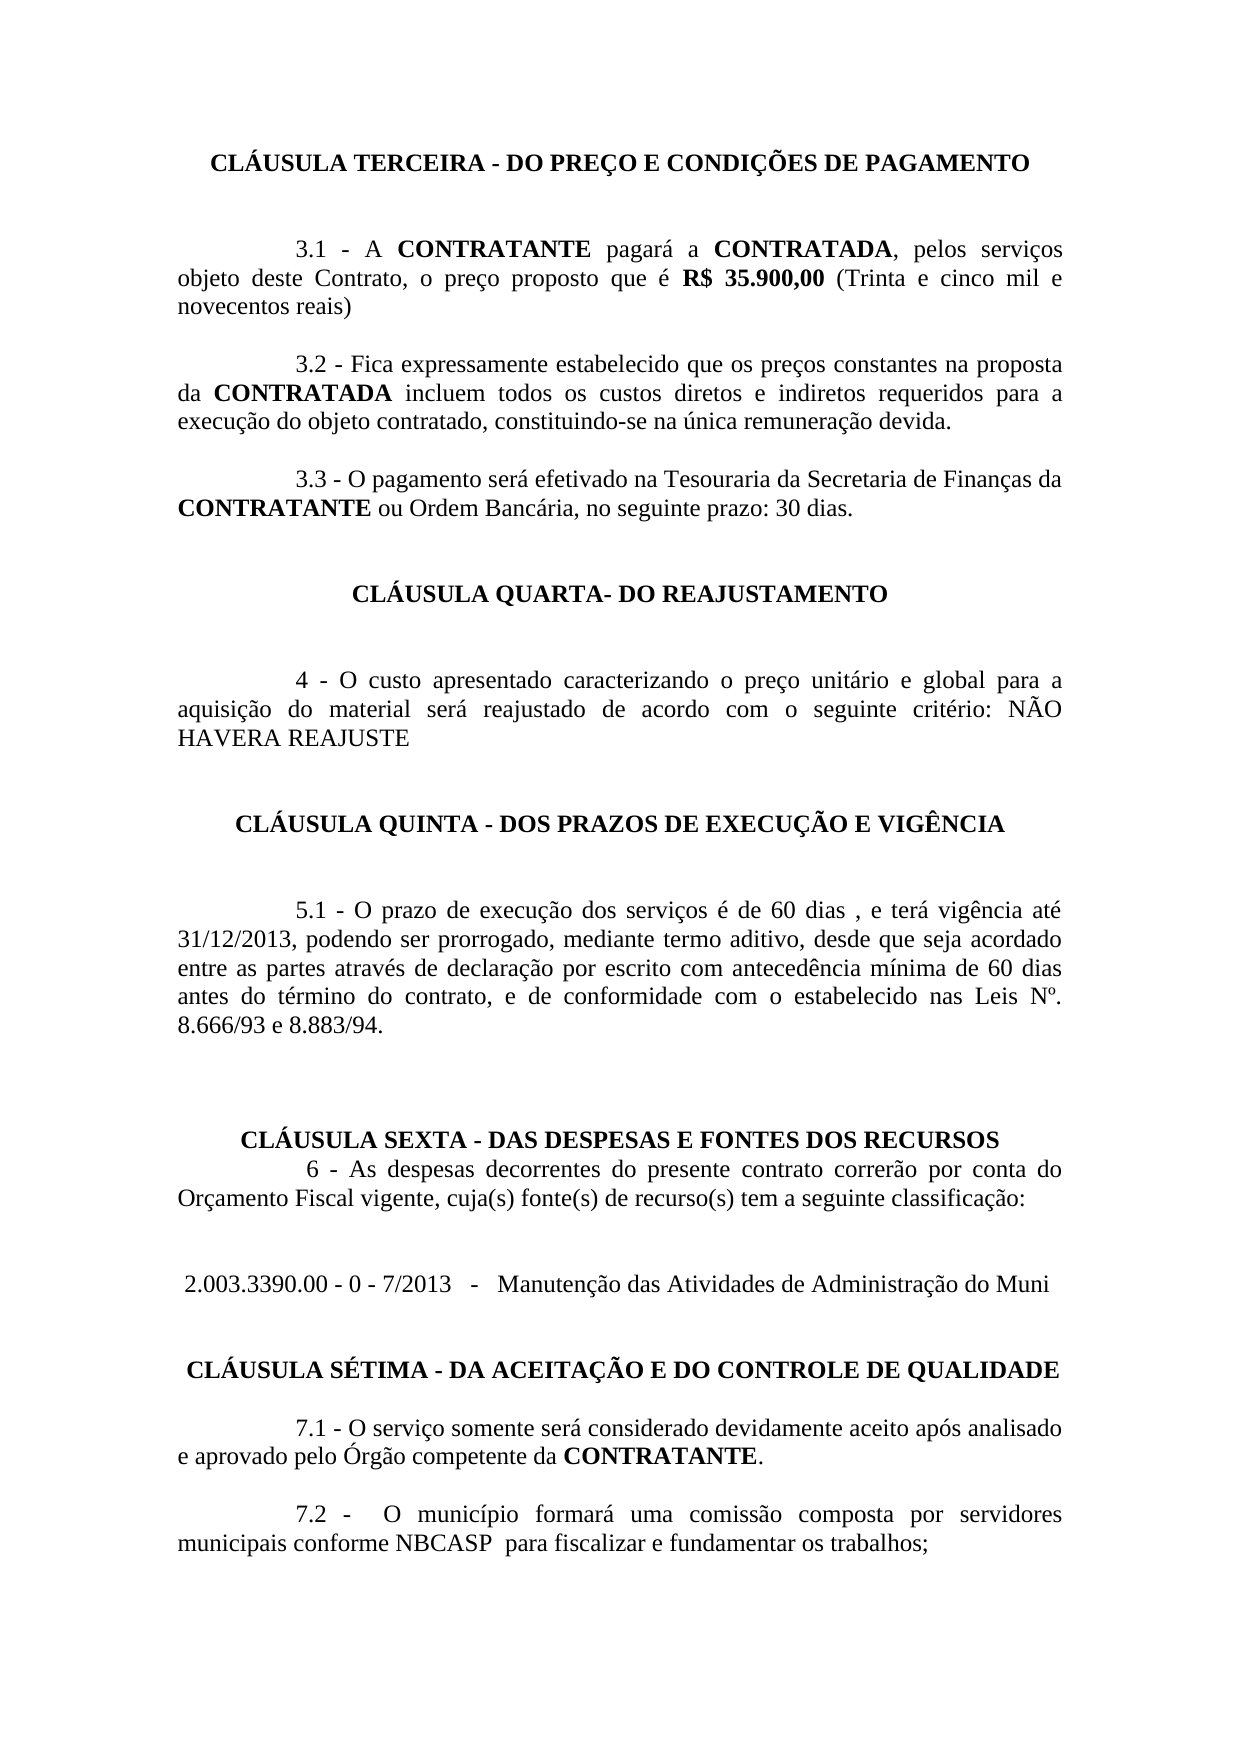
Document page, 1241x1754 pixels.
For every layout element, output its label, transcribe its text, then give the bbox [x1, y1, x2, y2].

text CLÁUSULA TERCEIRA - DO PREÇO E CONDIÇÕES DE PAGAMENTO [177, 148, 1063, 176]
text 5.1 - O prazo de execução dos serviços é de 60 dias , e terá vigência até 31/12/2013, podendo ser prorrogado, mediante termo aditivo, desde que seja acordado entre as partes através de declaração por escrito com antecedência mínima de 60 dias antes do término do contrato, e de conformidade com o estabelecido nas Leis Nº. 8.666/93 e 8.883/94. [177, 895, 1063, 1039]
text 7.1 - O serviço somente será considerado devidamente aceito após analisado e aprovado pelo Órgão competente da CONTRATANTE. [177, 1413, 1063, 1470]
text 3.1 - A CONTRATANTE pagará a CONTRATADA, pelos serviços objeto deste Contrato, o preço proposto que é R$ 35.900,00 (Trinta e cinco mil e novecentos reais) [177, 234, 1063, 320]
text 6 - As despesas decorrentes do presente contrato correrão por conta do Orçamento Fiscal vigente, cuja(s) fonte(s) de recurso(s) tem a seguinte classificação: [177, 1154, 1063, 1211]
text 3.2 - Fica expressamente estabelecido que os preços constantes na proposta da CONTRATADA incluem todos os custos diretos e indiretos requeridos para a execução do objeto contratado, constituindo-se na única remuneração devida. [177, 349, 1063, 435]
text 4 - O custo apresentado caracterizando o preço unitário e global para a aquisição do material será reajustado de acordo com o seguinte critério: NÃO HAVERA REAJUSTE [177, 665, 1063, 751]
text 3.3 - O pagamento será efetivado na Tesouraria da Secretaria de Finanças da CONTRATANTE ou Ordem Bancária, no seguinte prazo: 30 dias. [177, 464, 1063, 521]
text CLÁUSULA QUARTA- DO REAJUSTAMENTO [177, 579, 1063, 608]
text CLÁUSULA QUINTA - DOS PRAZOS DE EXECUÇÃO E VIGÊNCIA [177, 809, 1063, 838]
text 2.003.3390.00 - 0 - 7/2013 - Manutenção das Atividades de Administração do Muni [177, 1269, 1063, 1298]
text CLÁUSULA SÉTIMA - DA ACEITAÇÃO E DO CONTROLE DE QUALIDADE [177, 1355, 1063, 1384]
text CLÁUSULA SEXTA - DAS DESPESAS E FONTES DOS RECURSOS [177, 1125, 1063, 1154]
text 7.2 - O município formará uma comissão composta por servidores municipais conforme NBCASP para fiscalizar e fundamentar os trabalhos; [177, 1499, 1063, 1556]
